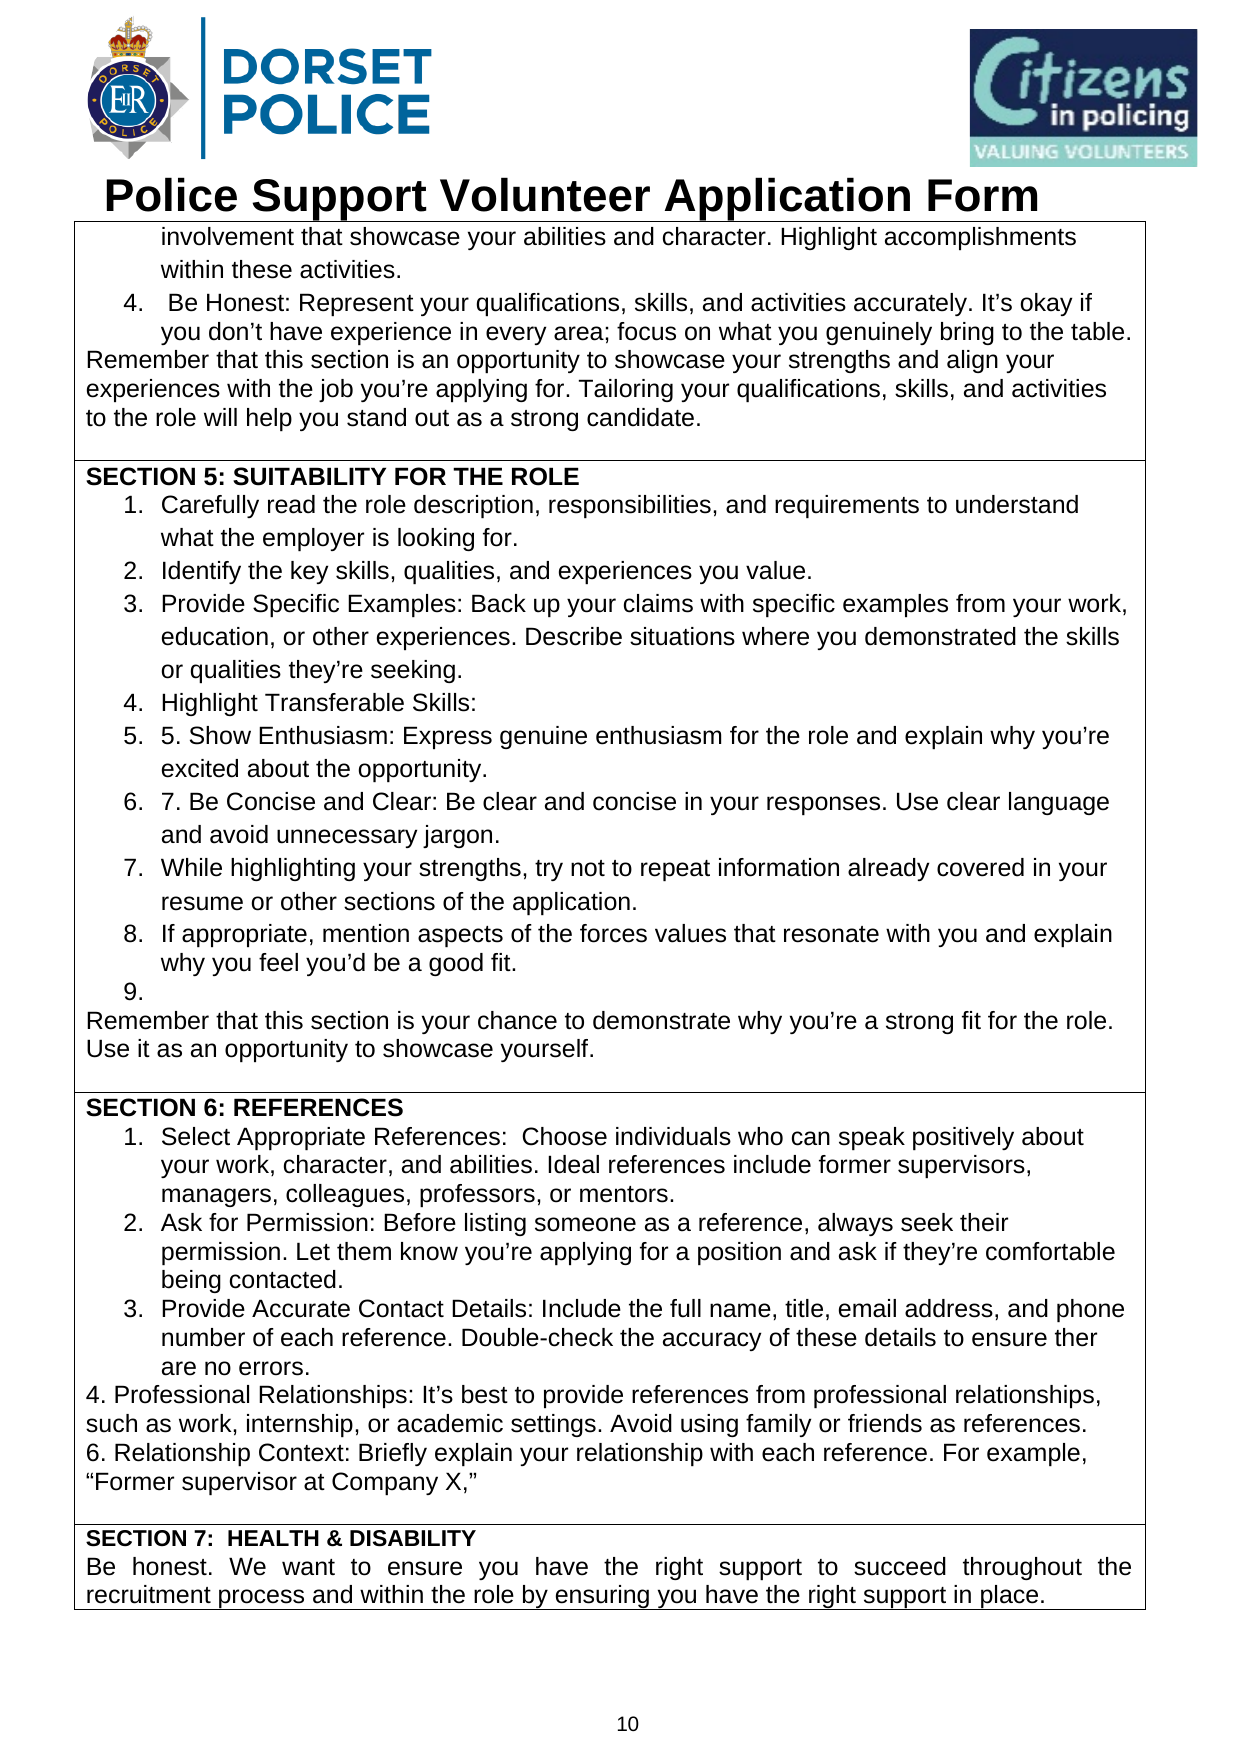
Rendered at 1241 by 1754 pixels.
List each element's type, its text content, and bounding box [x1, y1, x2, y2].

picture [65, 14, 432, 154]
picture [966, 29, 1197, 164]
table_cell SECTION 6: REFERENCES Select Appropriate References: Choose individuals who can speak positively about your work, character, and abilities. Ideal references include former supervisors, managers, colleagues, professors, or mentors. Ask for Permission: Before listing someone as a reference, always seek their permission. Let them know you’re applying for a position and ask if they’re comfortable being contacted. Provide Accurate Contact Details: Include the full name, title, email address, and phone number of each reference. Double-check the accuracy of these details to ensure ther are no errors. 4. Professional Relationships: It’s best to provide references from professional relationships, such as work, internship, or academic settings. Avoid using family or friends as references. 6. Relationship Context: Briefly explain your relationship with each reference. For example, “Former supervisor at Company X,” [75, 1093, 1145, 1524]
table_cell SECTION 5: SUITABILITY FOR THE ROLE Carefully read the role description, responsibilities, and requirements to understand what the employer is looking for. Identify the key skills, qualities, and experiences you value. Provide Specific Examples: Back up your claims with specific examples from your work, education, or other experiences. Describe situations where you demonstrated the skills or qualities they’re seeking. Highlight Transferable Skills: 5. Show Enthusiasm: Express genuine enthusiasm for the role and explain why you’re excited about the opportunity. 7. Be Concise and Clear: Be clear and concise in your responses. Use clear language and avoid unnecessary jargon. While highlighting your strengths, try not to repeat information already covered in your resume or other sections of the application. If appropriate, mention aspects of the forces values that resonate with you and explain why you feel you’d be a good fit. Remember that this section is your chance to demonstrate why you’re a strong fit for the role. Use it as an opportunity to showcase yourself. [75, 461, 1145, 1092]
